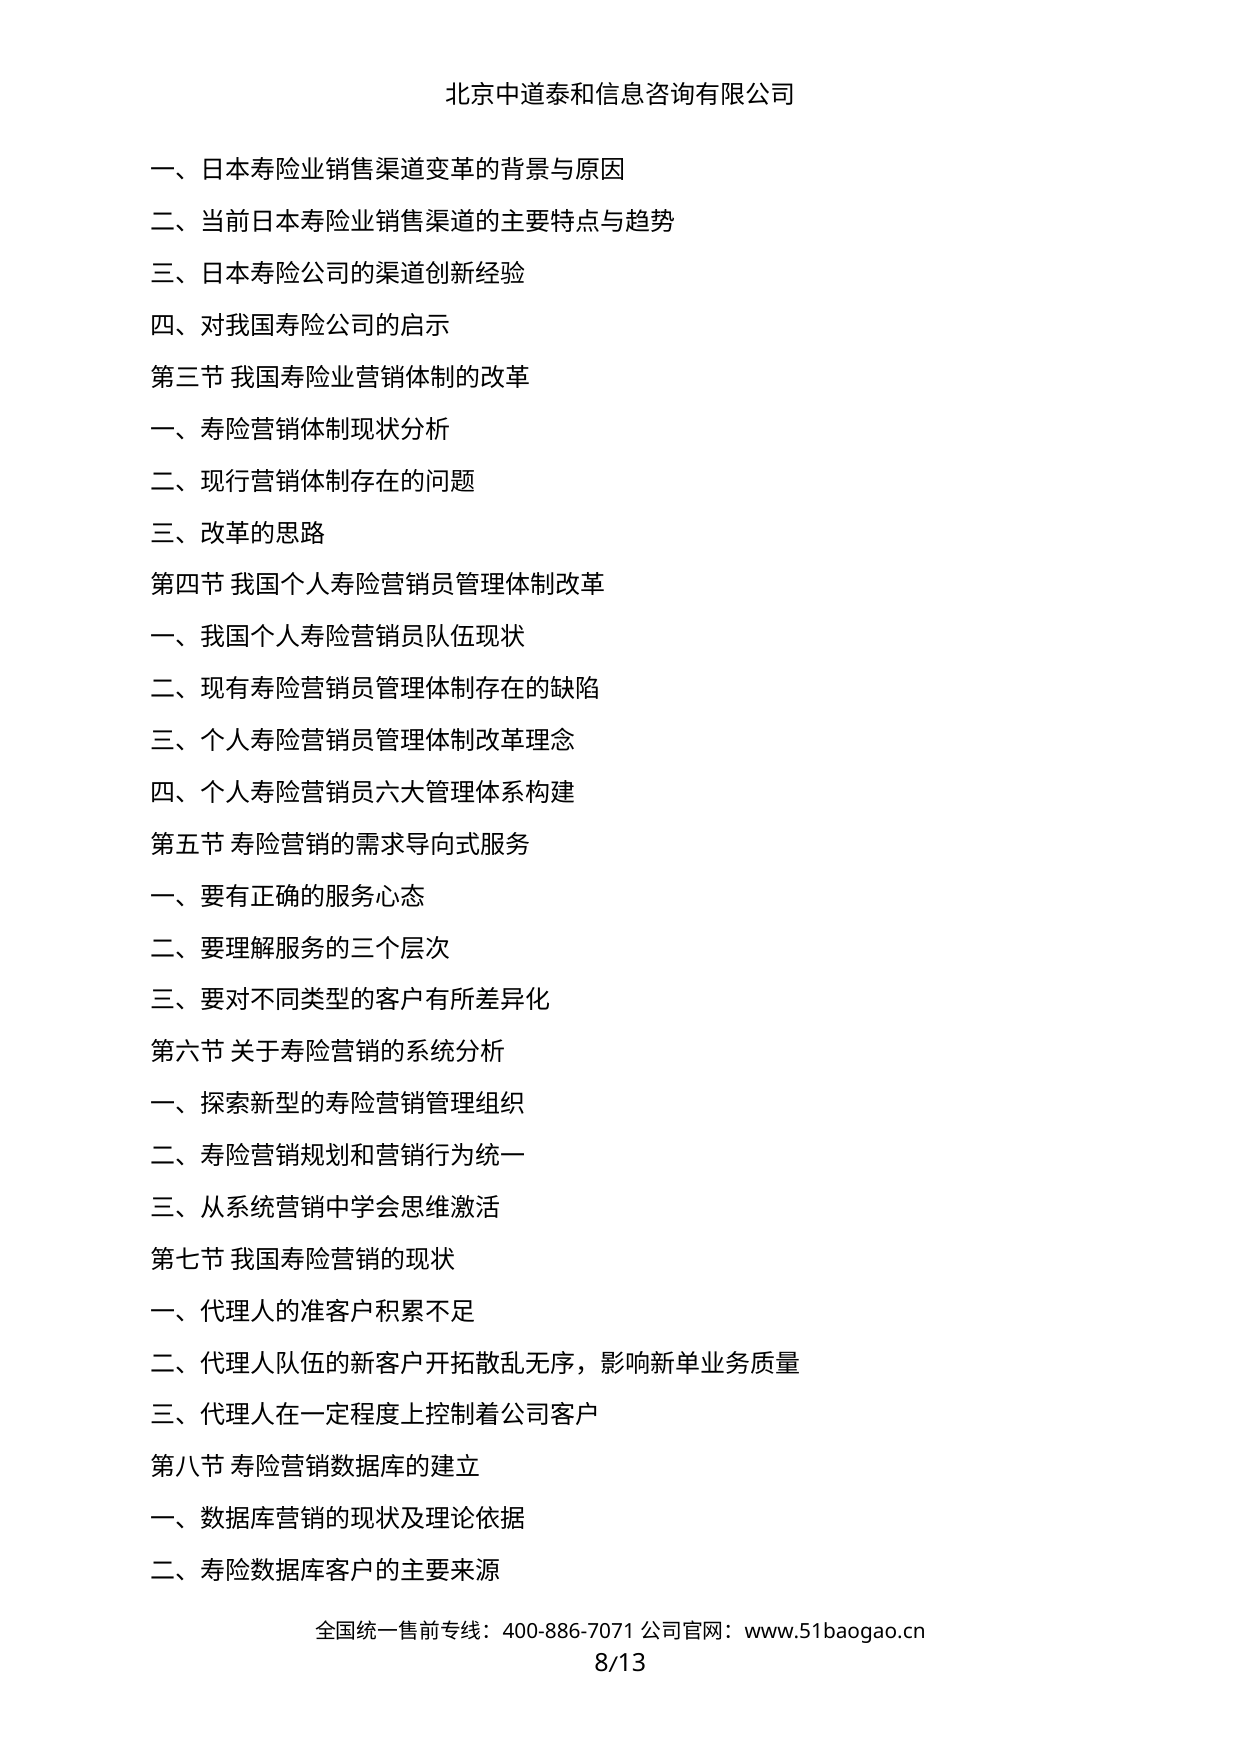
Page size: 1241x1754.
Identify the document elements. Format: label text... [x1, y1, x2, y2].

text 二、寿险营销规划和营销行为统一 [150, 1136, 1090, 1172]
text 一、寿险营销体制现状分析 [150, 409, 1090, 446]
text 一、数据库营销的现状及理论依据 [150, 1499, 1090, 1535]
text 三、从系统营销中学会思维激活 [150, 1187, 1090, 1224]
text 三、代理人在一定程度上控制着公司客户 [150, 1395, 1090, 1431]
text 四、个人寿险营销员六大管理体系构建 [150, 772, 1090, 809]
text 一、探索新型的寿险营销管理组织 [150, 1084, 1090, 1120]
text 二、当前日本寿险业销售渠道的主要特点与趋势 [150, 202, 1090, 238]
text 二、寿险数据库客户的主要来源 [150, 1551, 1090, 1587]
text 第七节 我国寿险营销的现状 [150, 1239, 1090, 1276]
text 一、我国个人寿险营销员队伍现状 [150, 617, 1090, 653]
text 一、代理人的准客户积累不足 [150, 1291, 1090, 1327]
text 二、要理解服务的三个层次 [150, 928, 1090, 964]
text 第四节 我国个人寿险营销员管理体制改革 [150, 565, 1090, 601]
text 三、要对不同类型的客户有所差异化 [150, 980, 1090, 1016]
text 第八节 寿险营销数据库的建立 [150, 1447, 1090, 1483]
text 第六节 关于寿险营销的系统分析 [150, 1032, 1090, 1068]
text 二、现有寿险营销员管理体制存在的缺陷 [150, 669, 1090, 705]
text 第三节 我国寿险业营销体制的改革 [150, 357, 1090, 394]
text 三、个人寿险营销员管理体制改革理念 [150, 721, 1090, 757]
text 一、日本寿险业销售渠道变革的背景与原因 [150, 150, 1090, 186]
text 四、对我国寿险公司的启示 [150, 306, 1090, 342]
text 第五节 寿险营销的需求导向式服务 [150, 824, 1090, 861]
text 一、要有正确的服务心态 [150, 876, 1090, 912]
text 二、现行营销体制存在的问题 [150, 461, 1090, 497]
text 二、代理人队伍的新客户开拓散乱无序，影响新单业务质量 [150, 1343, 1090, 1379]
text 三、改革的思路 [150, 513, 1090, 549]
text 三、日本寿险公司的渠道创新经验 [150, 254, 1090, 290]
